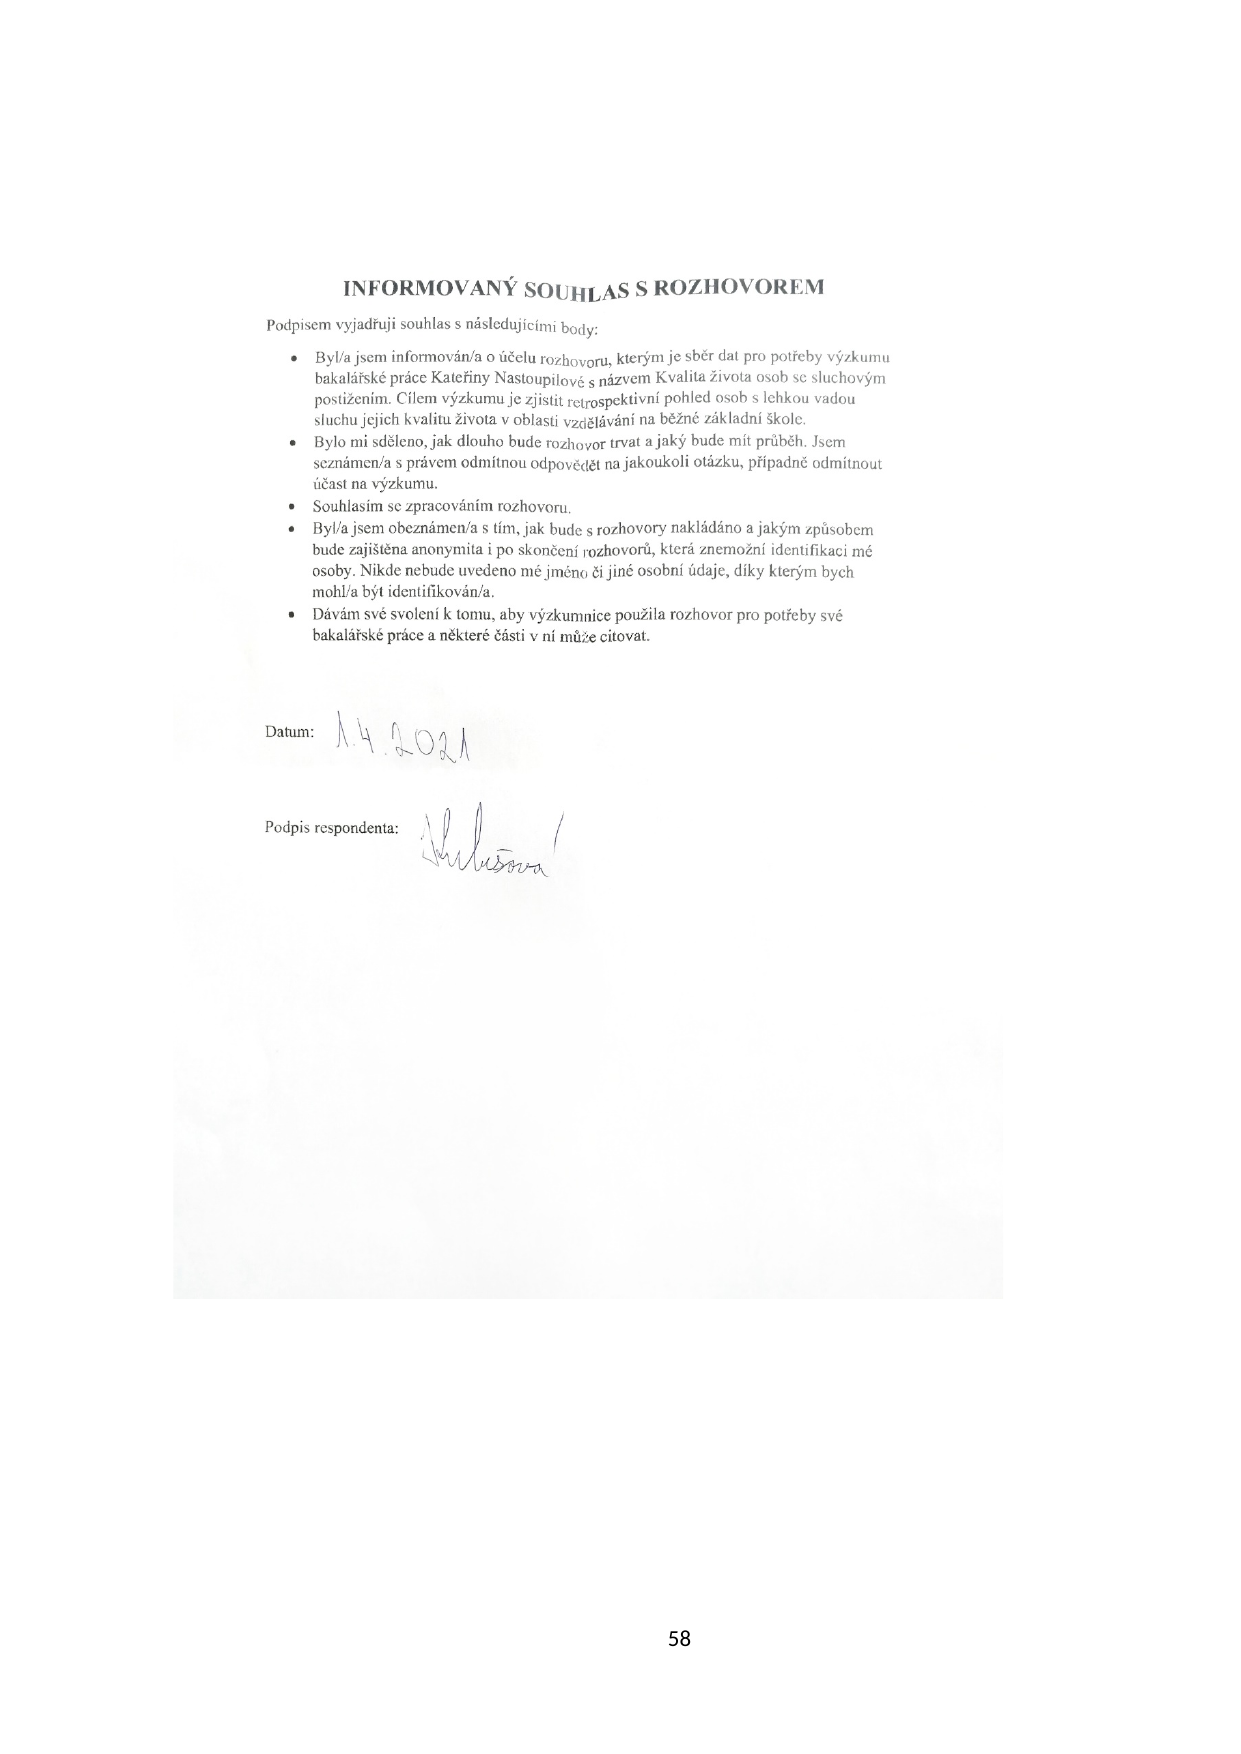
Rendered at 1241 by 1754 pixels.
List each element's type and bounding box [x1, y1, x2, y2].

picture [171, 184, 1004, 1297]
